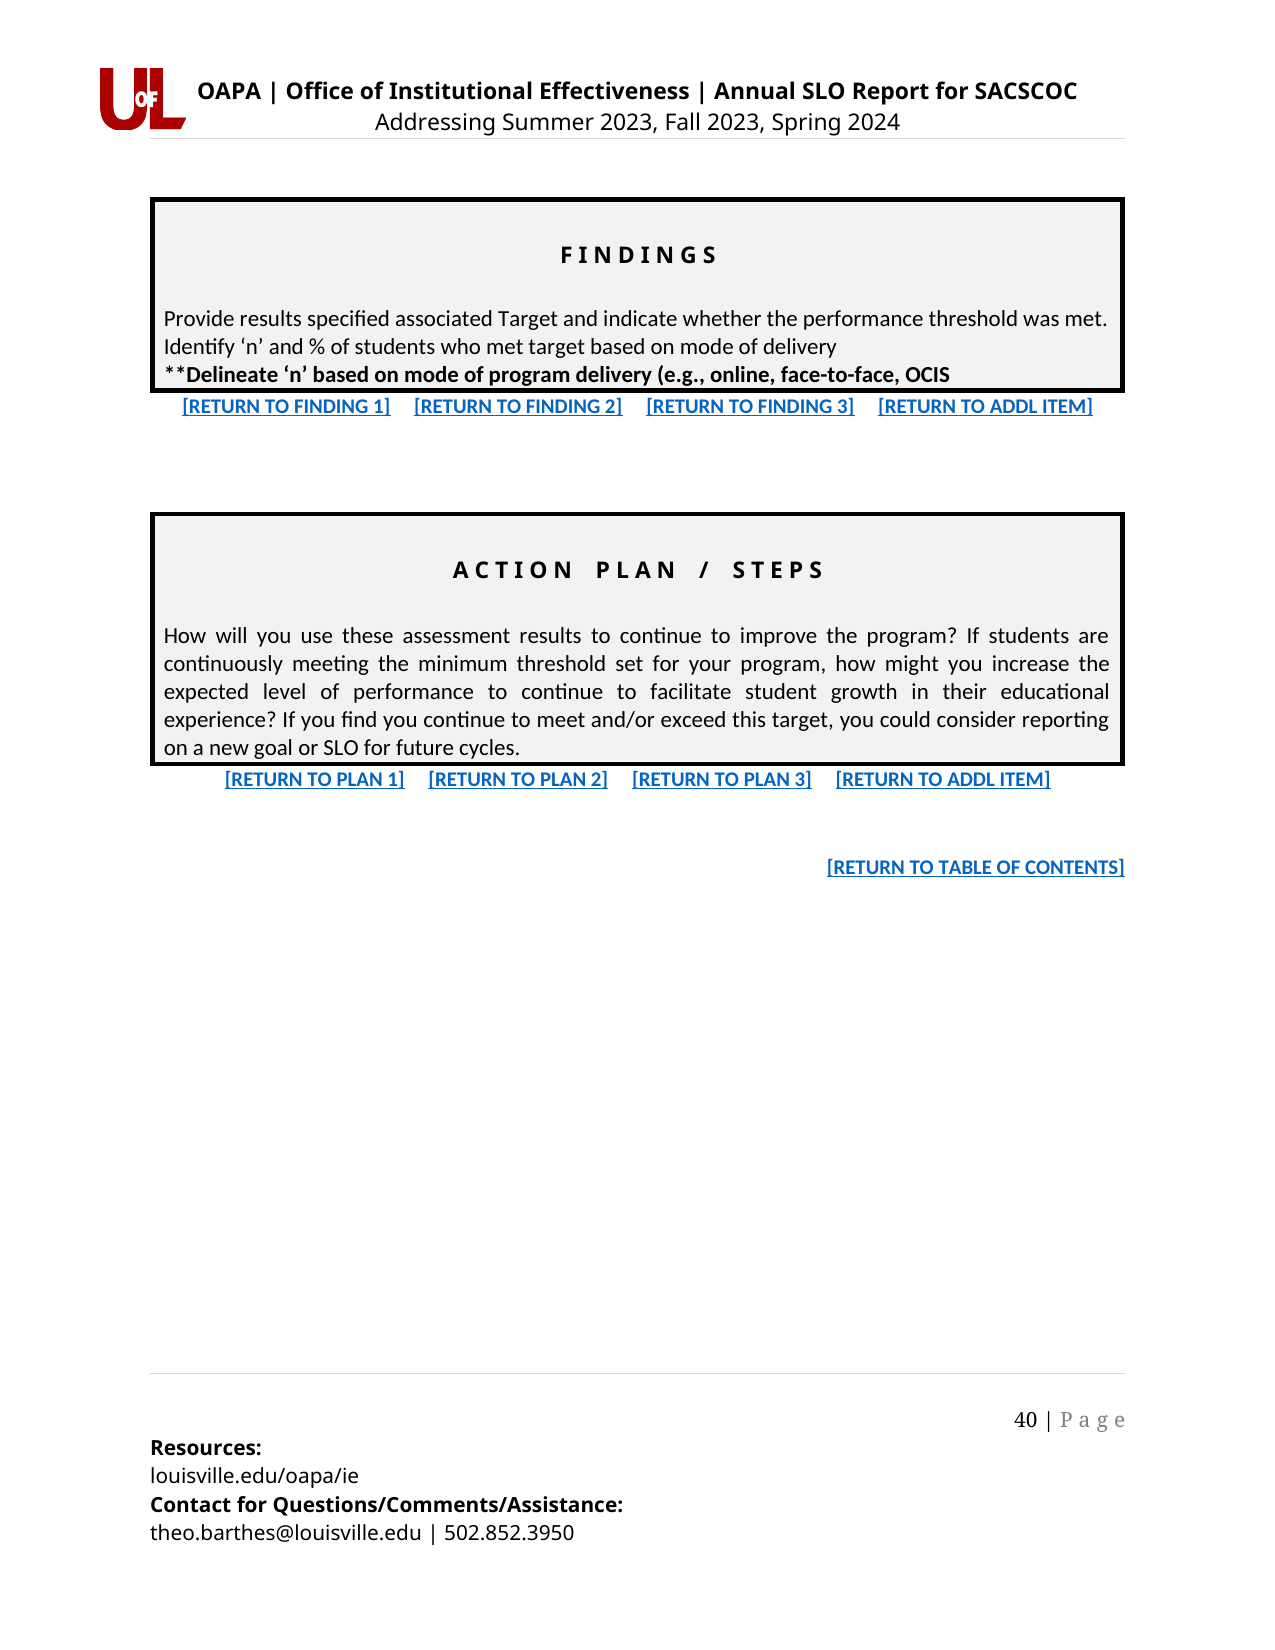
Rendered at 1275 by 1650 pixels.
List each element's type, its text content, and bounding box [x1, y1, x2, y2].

text [RETURN TO FINDING 1] [RETURN TO FINDING 2] [RETURN TO FINDING 3] [RETURN TO ADDL ITEM] [150, 393, 1125, 449]
text [RETURN TO TABLE OF CONTENTS] [150, 854, 1125, 880]
picture [100, 68, 187, 130]
table_header F I N D I N G S Provide results specified associated Target and indicate whether the performance threshold was met. Identify ‘n’ and % of students who met target based on mode of delivery **Delineate ‘n’ based on mode of program delivery (e.g., online, face-to-face, OCIS [155, 202, 1120, 388]
text [RETURN TO PLAN 1] [RETURN TO PLAN 2] [RETURN TO PLAN 3] [RETURN TO ADDL ITEM] [150, 766, 1125, 792]
table_header A C T I O N P L A N / S T E P S How will you use these assessment results to continue to improve the program? If students are continuously meeting the minimum threshold set for your program, how might you increase the expected level of performance to continue to facilitate student growth in their educational experience? If you find you continue to meet and/or exceed this target, you could consider reporting on a new goal or SLO for future cycles. [155, 516, 1120, 761]
